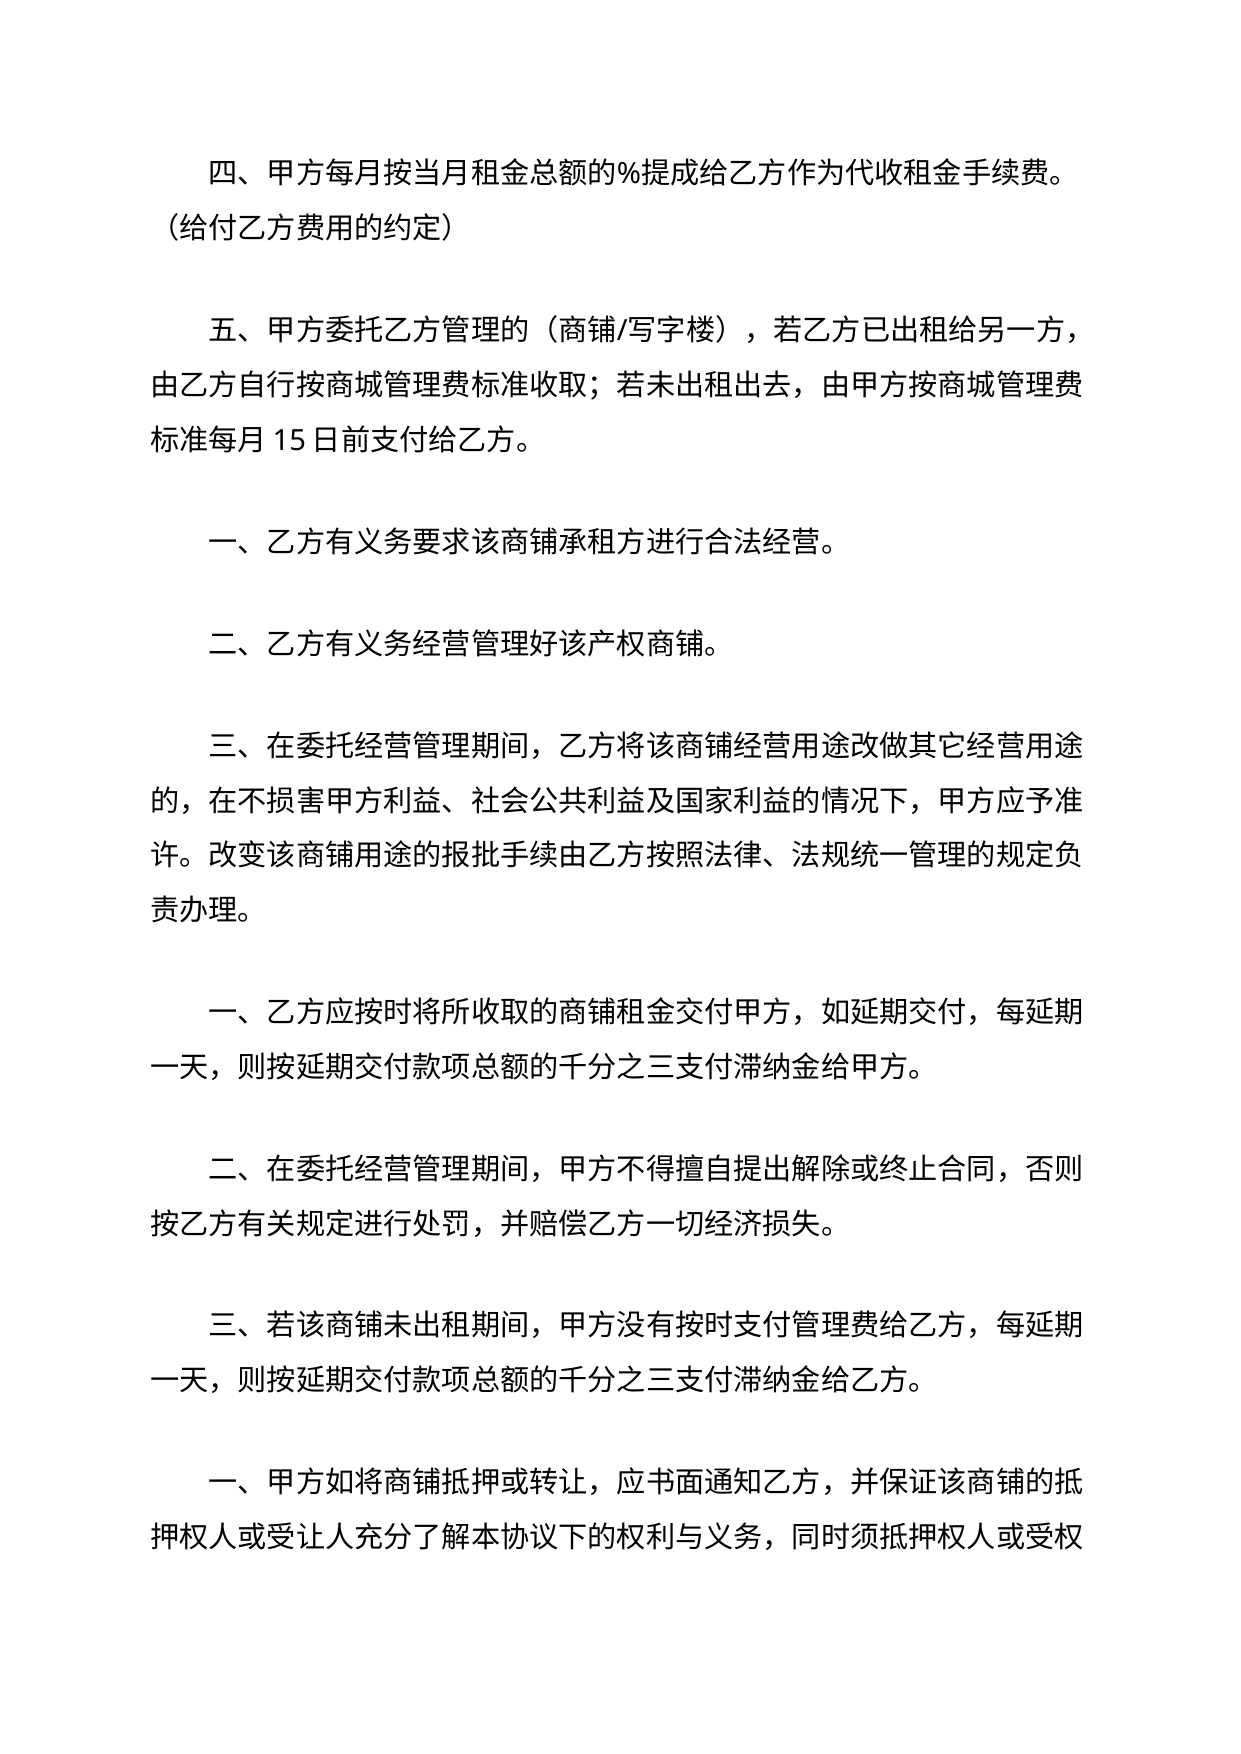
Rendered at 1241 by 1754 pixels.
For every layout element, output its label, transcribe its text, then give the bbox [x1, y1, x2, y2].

text 一、乙方应按时将所收取的商铺租金交付甲方，如延期交付，每延期一天，则按延期交付款项总额的千分之三支付滞纳金给甲方。 [150, 989, 1090, 1086]
text 四、甲方每月按当月租金总额的%提成给乙方作为代收租金手续费。（给付乙方费用的约定） [150, 150, 1090, 247]
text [150, 1459, 1090, 1556]
text 二、在委托经营管理期间，甲方不得擅自提出解除或终止合同，否则按乙方有关规定进行处罚，并赔偿乙方一切经济损失。 [150, 1145, 1090, 1242]
text 三、在委托经营管理期间，乙方将该商铺经营用途改做其它经营用途的，在不损害甲方利益、社会公共利益及国家利益的情况下，甲方应予准许。改变该商铺用途的报批手续由乙方按照法律、法规统一管理的规定负责办理。 [150, 722, 1090, 929]
text 一、乙方有义务要求该商铺承租方进行合法经营。 [150, 519, 1090, 561]
text 五、甲方委托乙方管理的（商铺/写字楼），若乙方已出租给另一方，由乙方自行按商城管理费标准收取；若未出租出去，由甲方按商城管理费标准每月15日前支付给乙方。 [150, 307, 1090, 459]
text 三、若该商铺未出租期间，甲方没有按时支付管理费给乙方，每延期一天，则按延期交付款项总额的千分之三支付滞纳金给乙方。 [150, 1302, 1090, 1399]
text 二、乙方有义务经营管理好该产权商铺。 [150, 620, 1090, 663]
